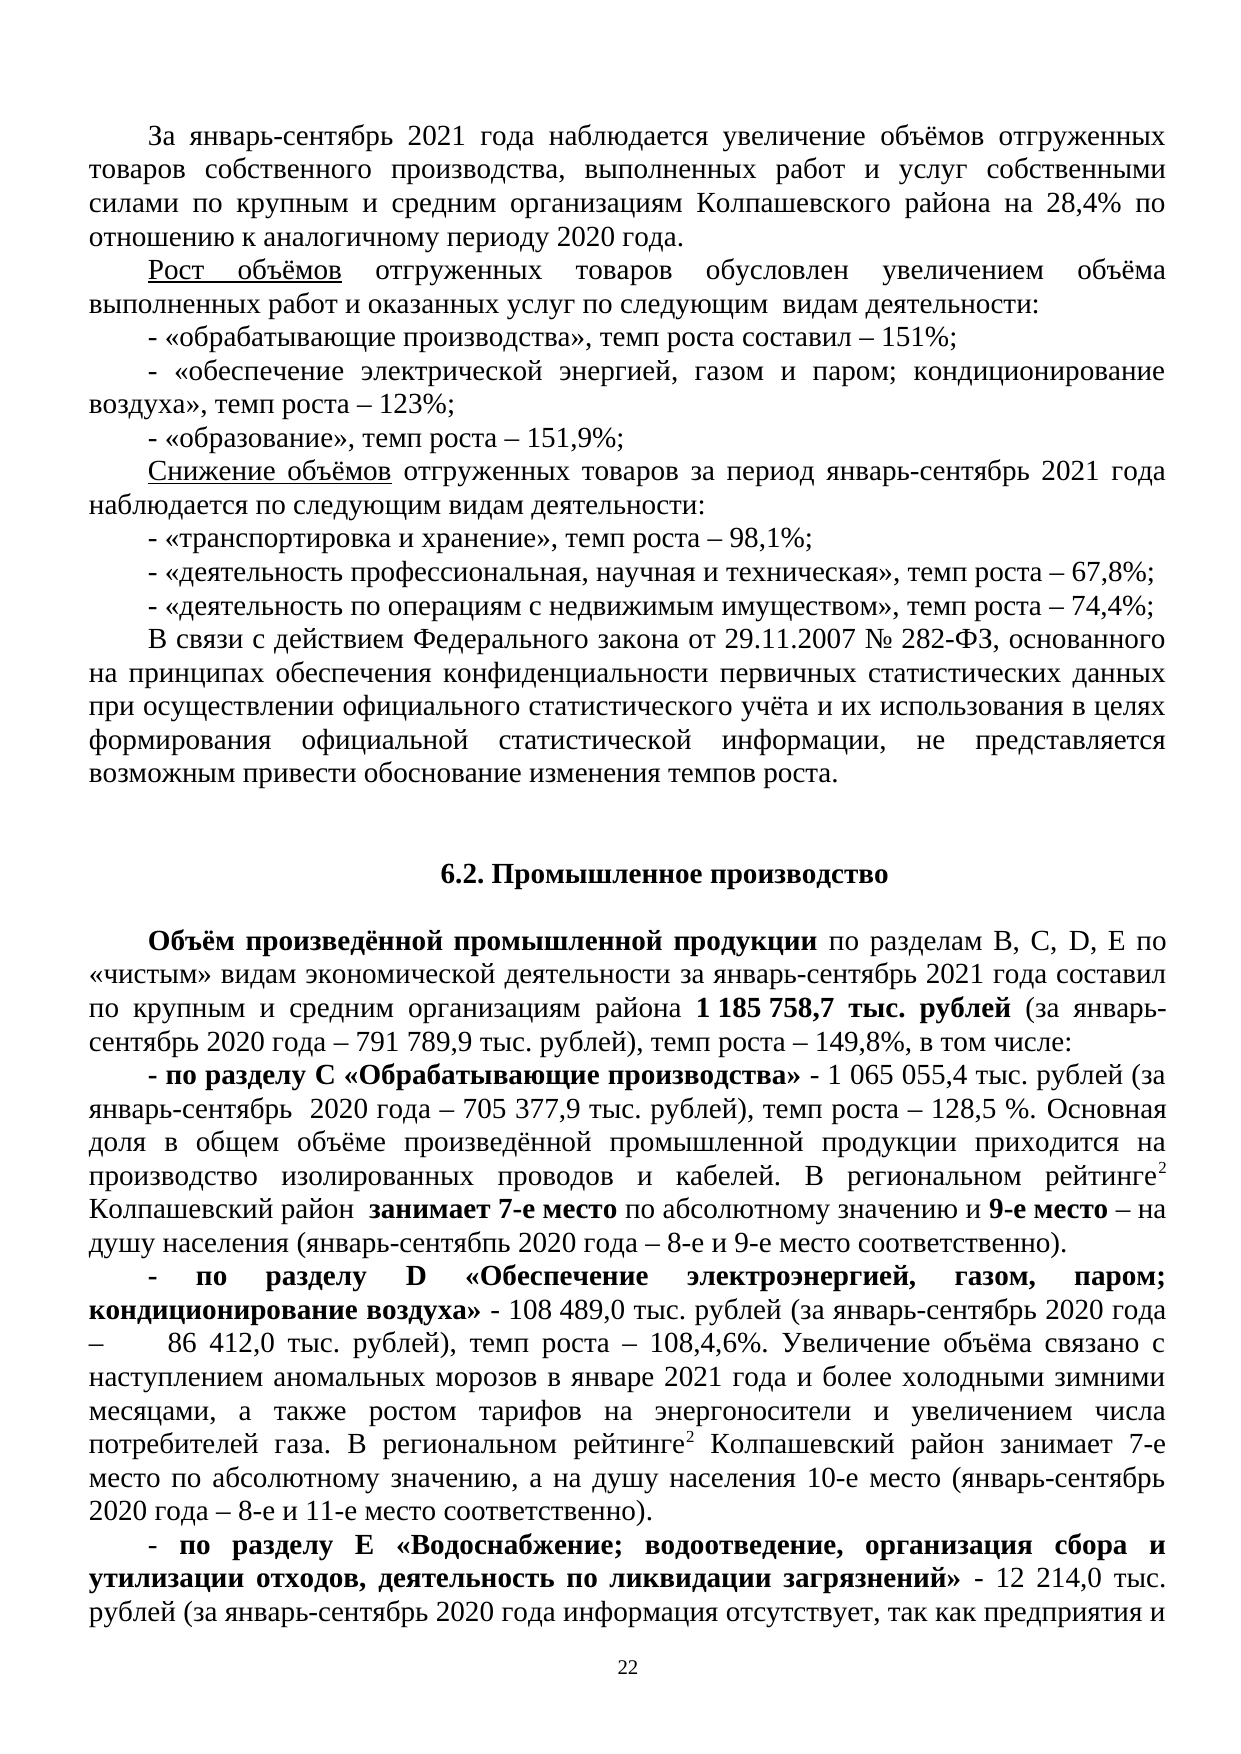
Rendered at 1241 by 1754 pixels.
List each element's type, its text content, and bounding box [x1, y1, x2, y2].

text За январь-сентябрь 2021 года наблюдается увеличение объёмов отгруженных товаров собственного производства, выполненных работ и услуг собственными силами по крупным и средним организациям Колпашевского района на 28,4% по отношению к аналогичному периоду 2020 года. [89, 118, 1167, 252]
text - «образование», темп роста – 151,9%; [89, 420, 1167, 453]
text - «деятельность по операциям с недвижимым имуществом», темп роста – 74,4%; [89, 588, 1167, 621]
text - «деятельность профессиональная, научная и техническая», темп роста – 67,8%; [89, 554, 1167, 588]
text В связи с действием Федерального закона от 29.11.2007 № 282-ФЗ, основанного на принципах обеспечения конфиденциальности первичных статистических данных при осуществлении официального статистического учёта и их использования в целях формирования официальной статистической информации, не представляется возможным привести обоснование изменения темпов роста. [89, 621, 1167, 789]
text 6.2. Промышленное производство [89, 856, 1167, 889]
text - «обеспечение электрической энергией, газом и паром; кондиционирование воздуха», темп роста – 123%; [89, 353, 1167, 420]
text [89, 1527, 1167, 1627]
text - «транспортировка и хранение», темп роста – 98,1%; [89, 521, 1167, 554]
text Рост объёмов отгруженных товаров обусловлен увеличением объёма выполненных работ и оказанных услуг по следующим видам деятельности: [89, 252, 1167, 319]
text - по разделу D «Обеспечение электроэнергией, газом, паром; кондиционирование воздуха» - 108 489,0 тыс. рублей (за январь-сентябрь 2020 года – 86 412,0 тыс. рублей), темп роста – 108,4,6%. Увеличение объёма связано с наступлением аномальных морозов в январе 2021 года и более холодными зимними месяцами, а также ростом тарифов на энергоносители и увеличением числа потребителей газа. В региональном рейтинге2 Колпашевский район занимает 7-е место по абсолютному значению, а на душу населения 10-е место (январь-сентябрь 2020 года – 8-е и 11-е место соответственно). [89, 1258, 1167, 1527]
text Объём произведённой промышленной продукции по разделам В, C, D, E по «чистым» видам экономической деятельности за январь-сентябрь 2021 года составил по крупным и средним организациям района 1 185 758,7 тыс. рублей (за январь-сентябрь 2020 года – 791 789,9 тыс. рублей), темп роста – 149,8%, в том числе: [89, 923, 1167, 1057]
text Снижение объёмов отгруженных товаров за период январь-сентябрь 2021 года наблюдается по следующим видам деятельности: [89, 453, 1167, 521]
text - «обрабатывающие производства», темп роста составил – 151%; [89, 319, 1167, 353]
text - по разделу C «Обрабатывающие производства» - 1 065 055,4 тыс. рублей (за январь-сентябрь 2020 года – 705 377,9 тыс. рублей), темп роста – 128,5 %. Основная доля в общем объёме произведённой промышленной продукции приходится на производство изолированных проводов и кабелей. В региональном рейтинге2 Колпашевский район занимает 7-е место по абсолютному значению и 9-е место – на душу населения (январь-сентябпь 2020 года – 8-е и 9-е место соответственно). [89, 1057, 1167, 1258]
